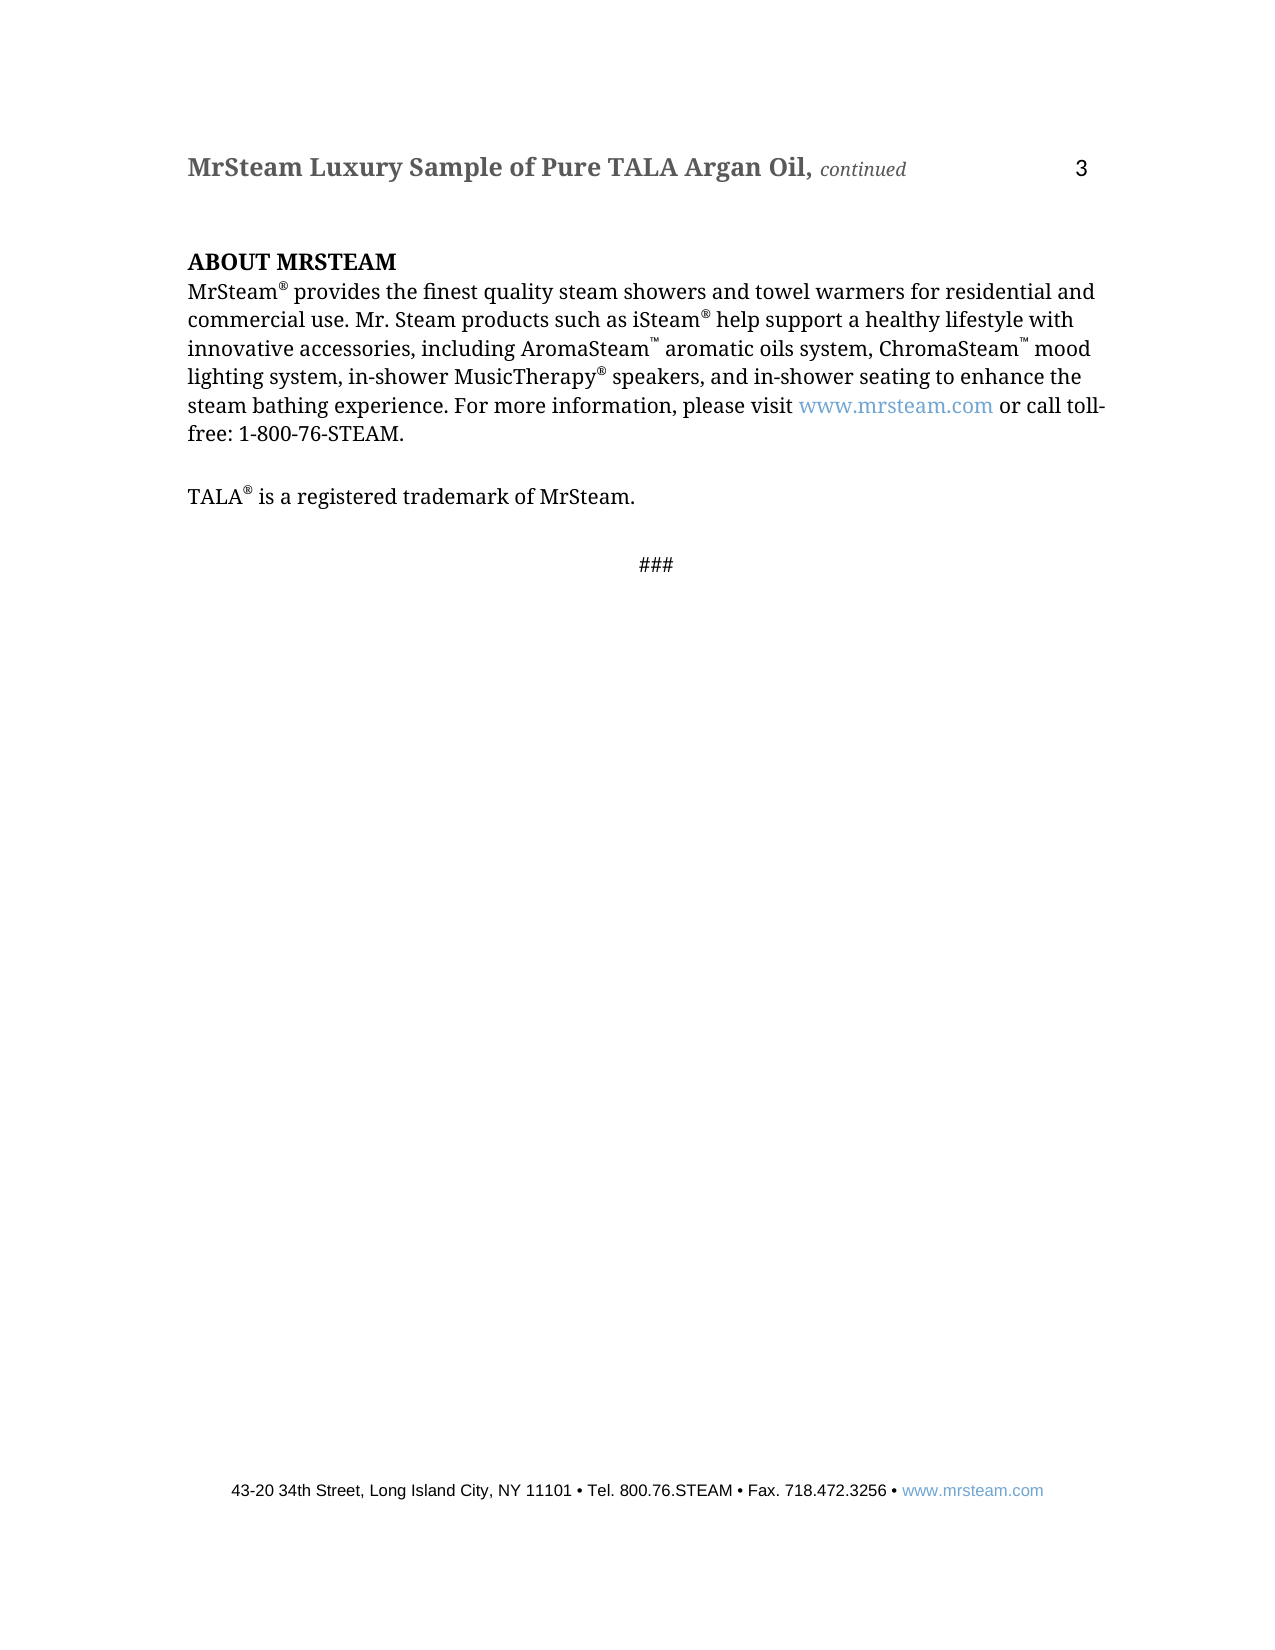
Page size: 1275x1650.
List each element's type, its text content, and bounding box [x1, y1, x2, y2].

text TALA® is a registered trademark of MrSteam. [187, 482, 1125, 510]
text ### [187, 550, 1125, 578]
text ABOUT MRSTEAM [187, 214, 1125, 277]
text MrSteam® provides the finest quality steam showers and towel warmers for residential and commercial use. Mr. Steam products such as iSteam® help support a healthy lifestyle with innovative accessories, including AromaSteam™ aromatic oils system, ChromaSteam™ mood lighting system, in-shower MusicTherapy® speakers, and in-shower seating to enhance the steam bathing experience. For more information, please visit www.mrsteam.com or call toll-free: 1-800-76-STEAM. [187, 277, 1125, 448]
